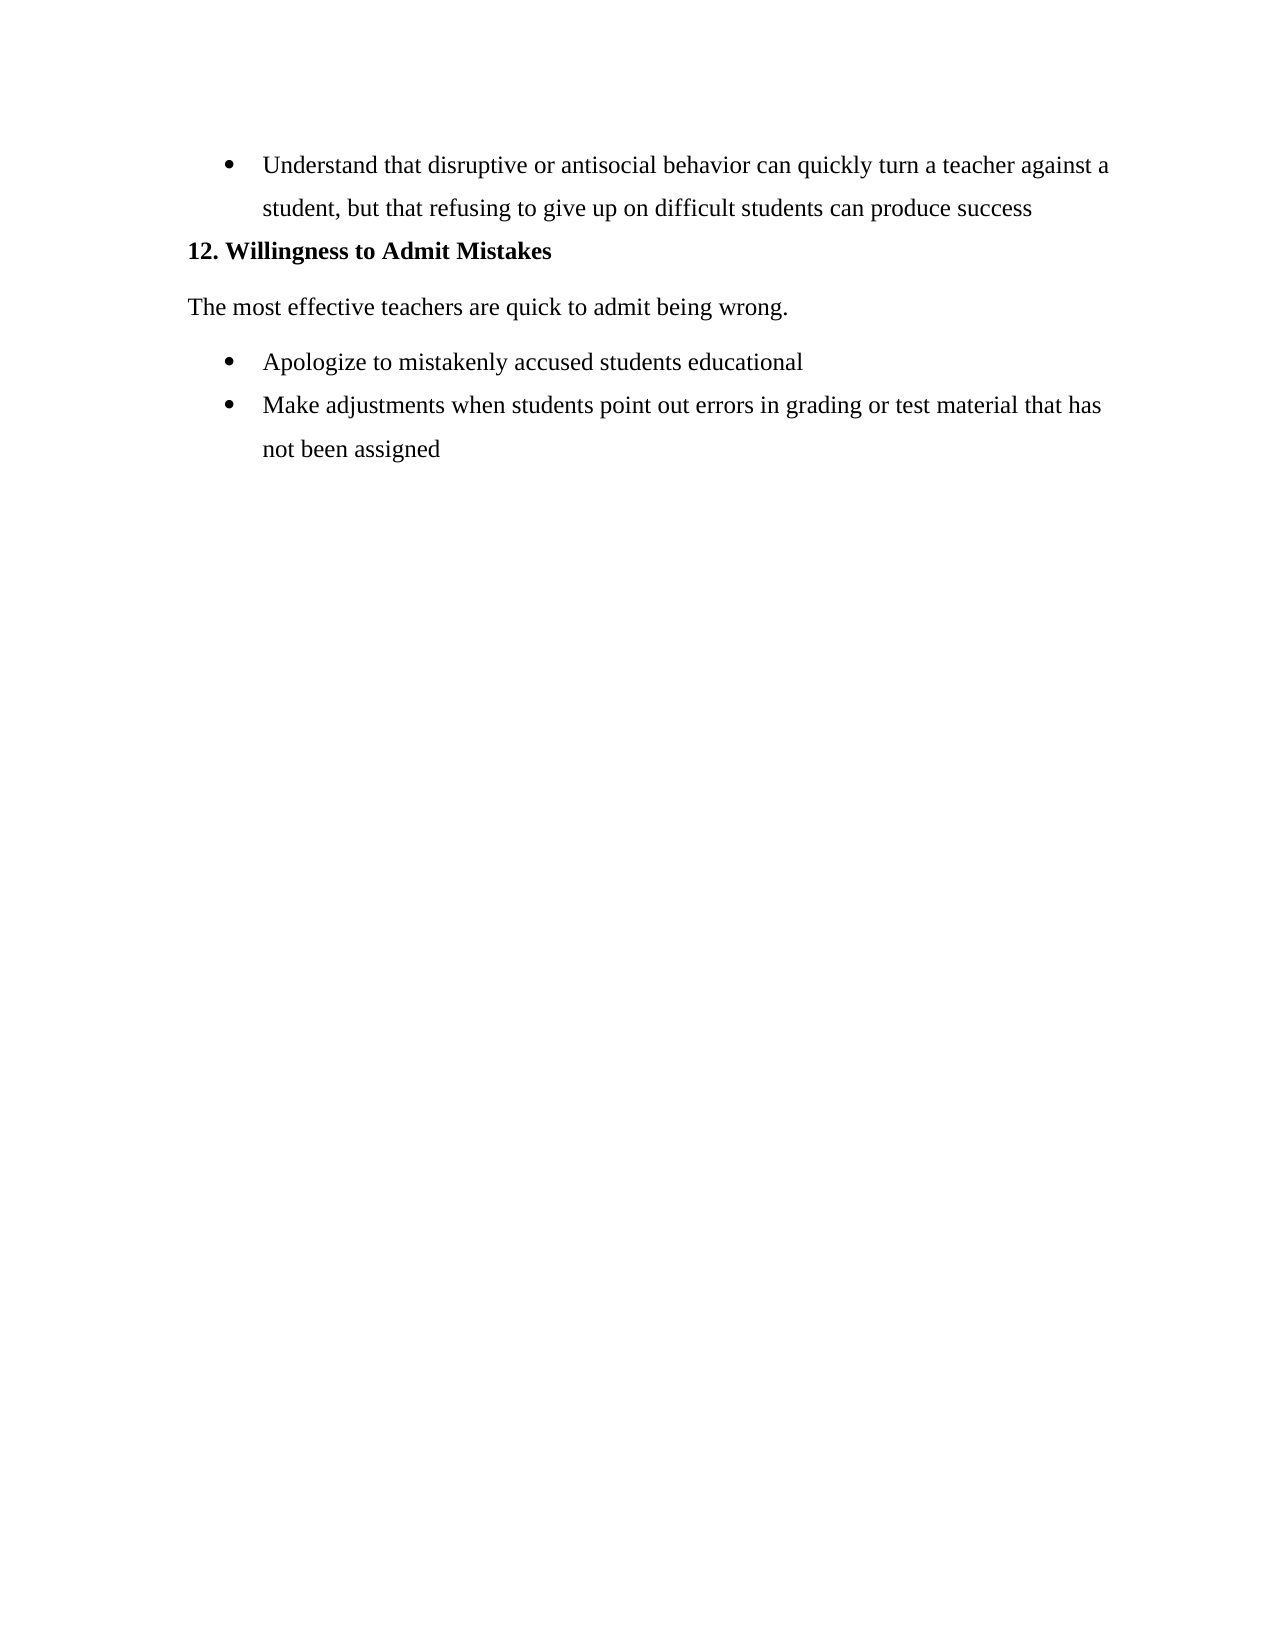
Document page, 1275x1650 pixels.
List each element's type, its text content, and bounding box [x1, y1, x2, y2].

list Willingness to Admit Mistakes [187, 236, 1125, 265]
list Understand that disruptive or antisocial behavior can quickly turn a teacher against a student, but that refusing to give up on difficult students can produce success [225, 150, 1125, 222]
list Make adjustments when students point out errors in grading or test material that has not been assigned [225, 391, 1125, 462]
text The most effective teachers are quick to admit being wrong. [187, 292, 1125, 321]
list Apologize to mistakenly accused students educational [225, 347, 1125, 376]
